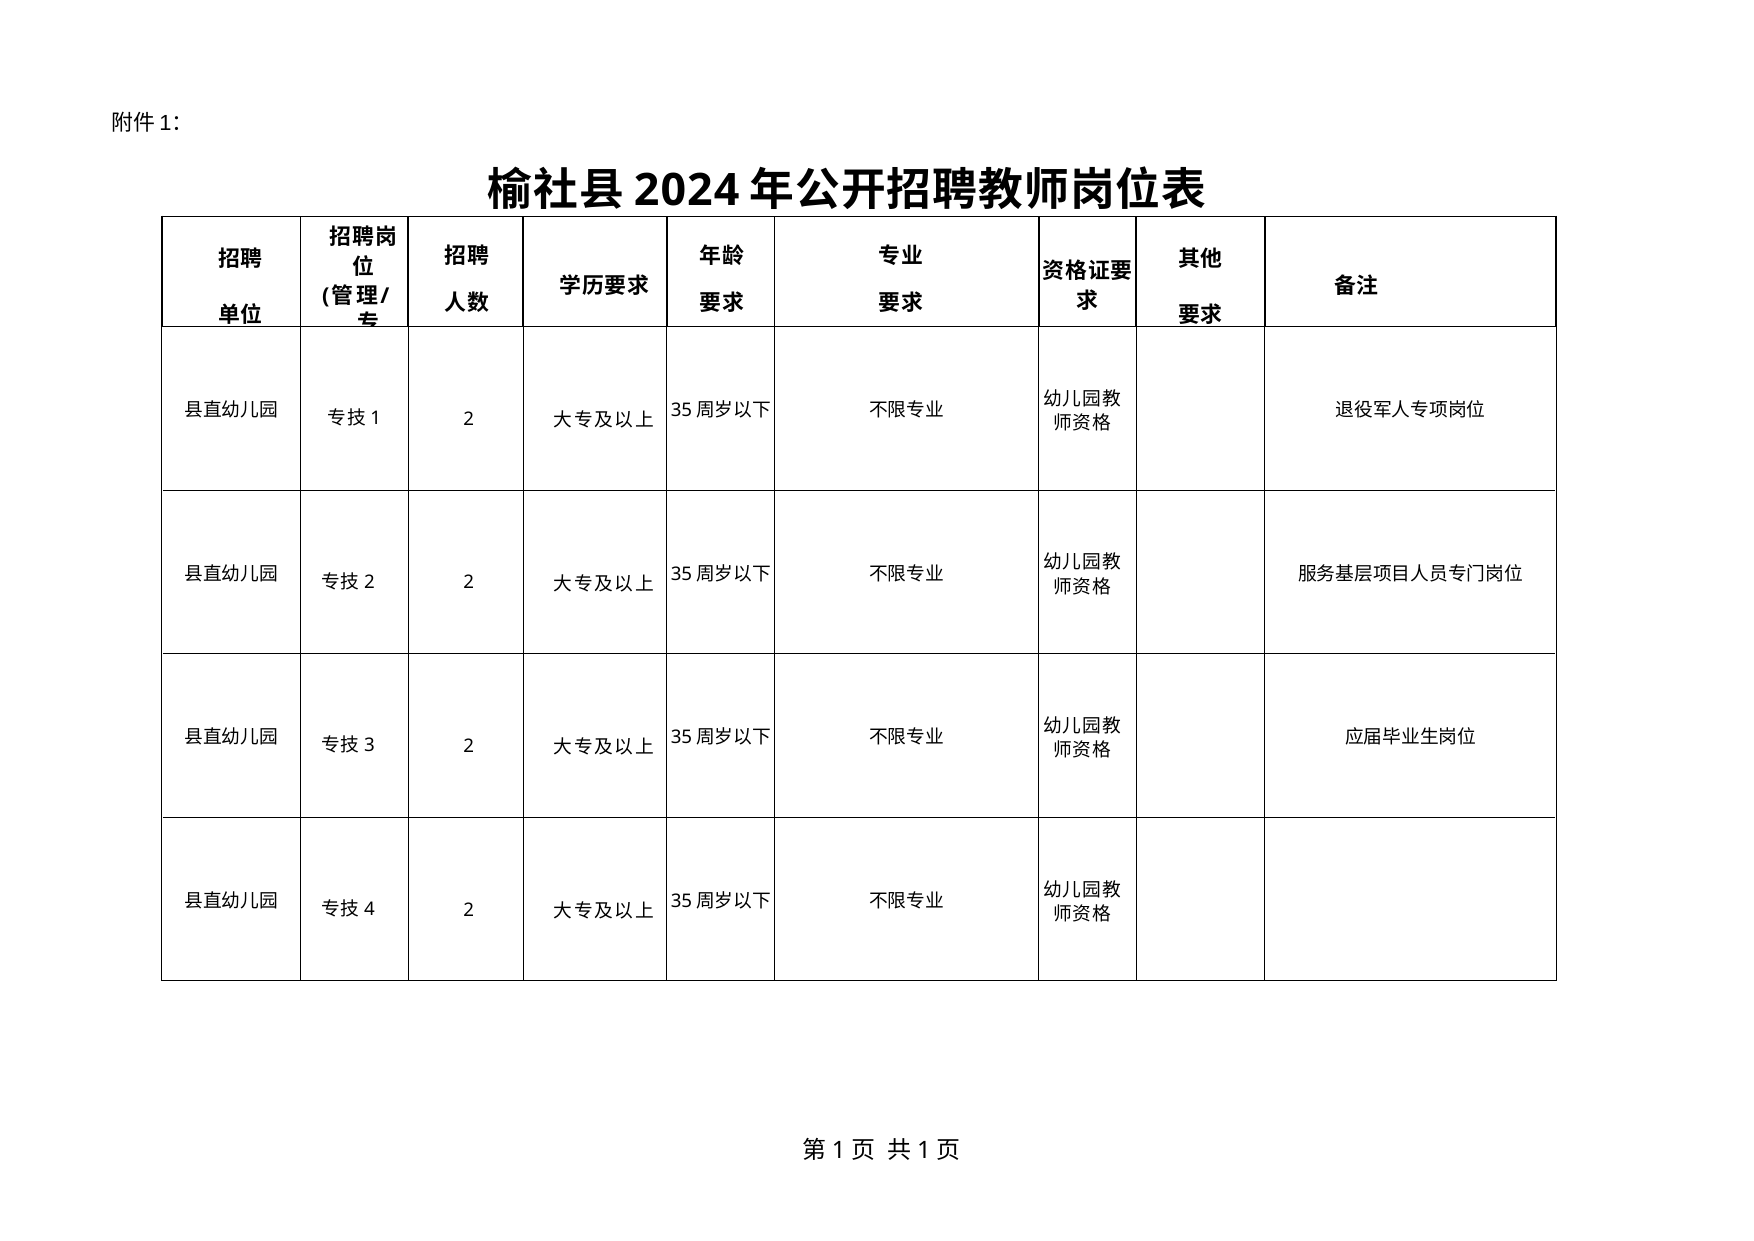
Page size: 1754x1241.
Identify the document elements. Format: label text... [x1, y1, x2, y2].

table_header 招聘岗位 (管理/专 技) [301, 217, 407, 326]
table_cell 35周岁以下 [667, 818, 774, 980]
table_cell 35周岁以下 [667, 491, 774, 653]
table_header 学历要求 [524, 217, 666, 326]
table_cell [1137, 491, 1264, 653]
table_cell 2 [409, 491, 523, 653]
table_cell 大专及以上 [524, 327, 666, 490]
table_cell 大专及以上 [524, 491, 666, 653]
table_cell [1137, 327, 1264, 490]
table_cell 县直幼儿园 [162, 327, 300, 490]
table_cell 幼儿园教师资格 [1039, 491, 1136, 653]
table_cell 县直幼儿园 [162, 818, 300, 980]
table_cell 不限专业 [775, 654, 1038, 817]
table_header 招聘 单位 [163, 217, 300, 326]
table_cell 专技2 [301, 491, 408, 653]
table_cell 退役军人专项岗位 [1265, 327, 1556, 490]
table_cell 大专及以上 [524, 654, 666, 817]
table_cell 2 [409, 818, 523, 980]
table_cell [1265, 817, 1556, 980]
table_cell [1137, 818, 1264, 980]
table_cell 不限专业 [775, 818, 1038, 980]
table_cell 2 [409, 327, 523, 490]
table_cell 2 [409, 654, 523, 817]
table_cell 不限专业 [775, 327, 1038, 490]
table_cell 专技1 [301, 327, 408, 490]
table_cell 服务基层项目人员专门岗位 [1265, 490, 1556, 653]
table_cell [1137, 654, 1264, 817]
table_cell 35周岁以下 [667, 327, 774, 490]
table_cell 县直幼儿园 [162, 491, 300, 653]
table_header 资格证要求 [1040, 217, 1135, 326]
text 附件1： [111, 105, 1607, 137]
table_cell 大专及以上 [524, 818, 666, 980]
table_cell 幼儿园教师资格 [1039, 818, 1136, 980]
table_cell 幼儿园教师资格 [1039, 327, 1136, 490]
table_cell 不限专业 [775, 491, 1038, 653]
table_cell 专技4 [301, 818, 408, 980]
table_cell 县直幼儿园 [162, 654, 300, 817]
table_header 招聘 人数 [409, 217, 522, 326]
text 榆社县2024年公开招聘教师岗位表 [111, 163, 1607, 216]
table_cell 幼儿园教师资格 [1039, 654, 1136, 817]
table_header 备注 [1266, 217, 1555, 326]
table_header 年龄 要求 [668, 217, 774, 326]
table_cell 应届毕业生岗位 [1265, 653, 1556, 817]
table_cell 35周岁以下 [667, 654, 774, 817]
table_cell 专技3 [301, 654, 408, 817]
table_header 专业 要求 [775, 217, 1038, 326]
table_header 其他 要求 [1137, 217, 1264, 326]
